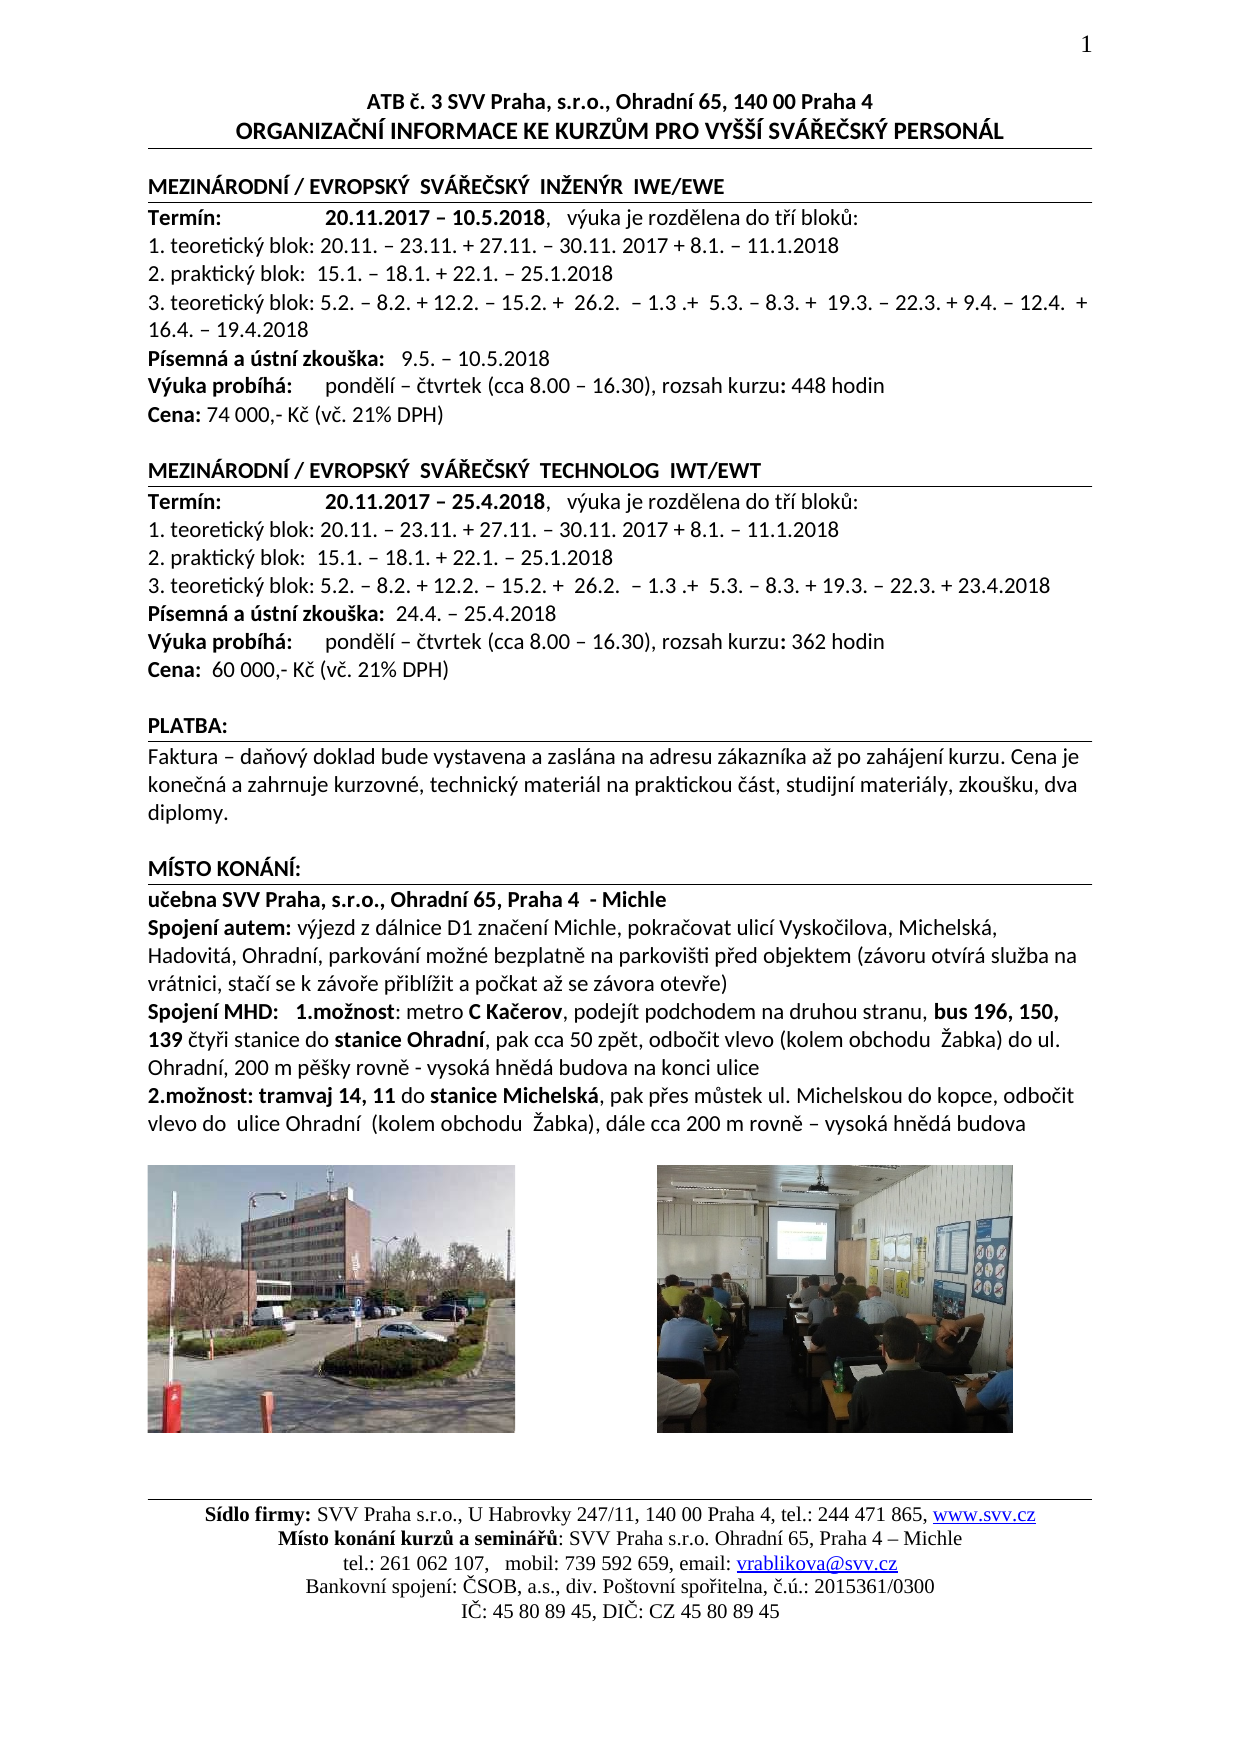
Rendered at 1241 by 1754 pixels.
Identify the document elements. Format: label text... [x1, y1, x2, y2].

text Termín: 20.11.2017 – 25.4.2018, výuka je rozdělena do tří bloků: [148, 487, 1092, 515]
text Faktura – daňový doklad bude vystavena a zaslána na adresu zákazníka až po zahájení kurzu. Cena je konečná a zahrnuje kurzovné, technický materiál na praktickou část, studijní materiály, zkoušku, dva diplomy. [148, 742, 1092, 826]
text 1. teoretický blok: 20.11. – 23.11. + 27.11. – 30.11. 2017 + 8.1. – 11.1.2018 [148, 515, 1092, 543]
text mezinárodní / EVROPSKÝ SVÁŘEČSKÝ Technolog IWT/EWT [148, 456, 1092, 486]
text Cena: 60 000,- Kč (vč. 21% DPH) [148, 655, 1092, 683]
text mezinárodní / EVROPSKÝ SVÁŘEČSKÝ INŽENÝR IWE/EWE [148, 172, 1092, 202]
text Organizační informace ke kurzům pro vyšší svářečský personál [148, 115, 1092, 148]
text 3. teoretický blok: 5.2. – 8.2. + 12.2. – 15.2. + 26.2. – 1.3 .+ 5.3. – 8.3. + 19.3. – 22.3. + 23.4.2018 [148, 571, 1092, 599]
text 2.možnost: tramvaj 14, 11 do stanice Michelská, pak přes můstek ul. Michelskou do kopce, odbočit vlevo do ulice Ohradní (kolem obchodu Žabka), dále cca rovně – vysoká hnědá budova [148, 1082, 1092, 1138]
text Písemná a ústní zkouška: 24.4. – 25.4.2018 [148, 599, 1092, 627]
text Spojení MHD: 1.možnost: metro C Kačerov, podejít podchodem na druhou stranu, bus 196, 150, 139 čtyři stanice do stanice Ohradní, pak cca 50 zpět, odbočit vlevo (kolem obchodu Žabka) do ul. Ohradní, 200 m pěšky rovně - vysoká hnědá budova na konci ulice [148, 997, 1092, 1082]
text Platba: [148, 711, 1092, 741]
text Spojení autem: výjezd z dálnice D1 značení Michle, pokračovat ulicí Vyskočilova, Michelská, Hadovitá, Ohradní, parkování možné bezplatně na parkovišti před objektem (závoru otvírá služba na vrátnici, stačí se k závoře přiblížit a počkat až se závora otevře) [148, 913, 1092, 997]
text Místo konání: [148, 854, 1092, 884]
text ATB č. 3 SVV Praha, s.r.o., Ohradní 65, 140 00 Praha 4 [148, 87, 1092, 115]
picture [657, 1165, 1013, 1433]
text Písemná a ústní zkouška: 9.5. – 10.5.2018 [148, 344, 1092, 372]
text Cena: 74 000,- Kč (vč. 21% DPH) [148, 400, 1092, 428]
text učebna SVV Praha, s.r.o., Ohradní 65, Praha 4 - Michle [148, 885, 1092, 913]
picture [147, 1165, 516, 1433]
text Termín: 20.11.2017 – 10.5.2018, výuka je rozdělena do tří bloků: [148, 203, 1092, 232]
text 2. praktický blok: 15.1. – 18.1. + 22.1. – 25.1.2018 [148, 543, 1092, 571]
text Výuka probíhá: pondělí – čtvrtek (cca 8.00 – 16.30), rozsah kurzu: 448 hodin [148, 372, 1092, 400]
text 2. praktický blok: 15.1. – 18.1. + 22.1. – 25.1.2018 [148, 259, 1092, 288]
text 1. teoretický blok: 20.11. – 23.11. + 27.11. – 30.11. 2017 + 8.1. – 11.1.2018 [148, 232, 1092, 259]
text Výuka probíhá: pondělí – čtvrtek (cca 8.00 – 16.30), rozsah kurzu: 362 hodin [148, 627, 1092, 655]
text 3. teoretický blok: 5.2. – 8.2. + 12.2. – 15.2. + 26.2. – 1.3 .+ 5.3. – 8.3. + 19.3. – 22.3. + 9.4. – 12.4. + 16.4. – 19.4.2018 [148, 288, 1092, 344]
